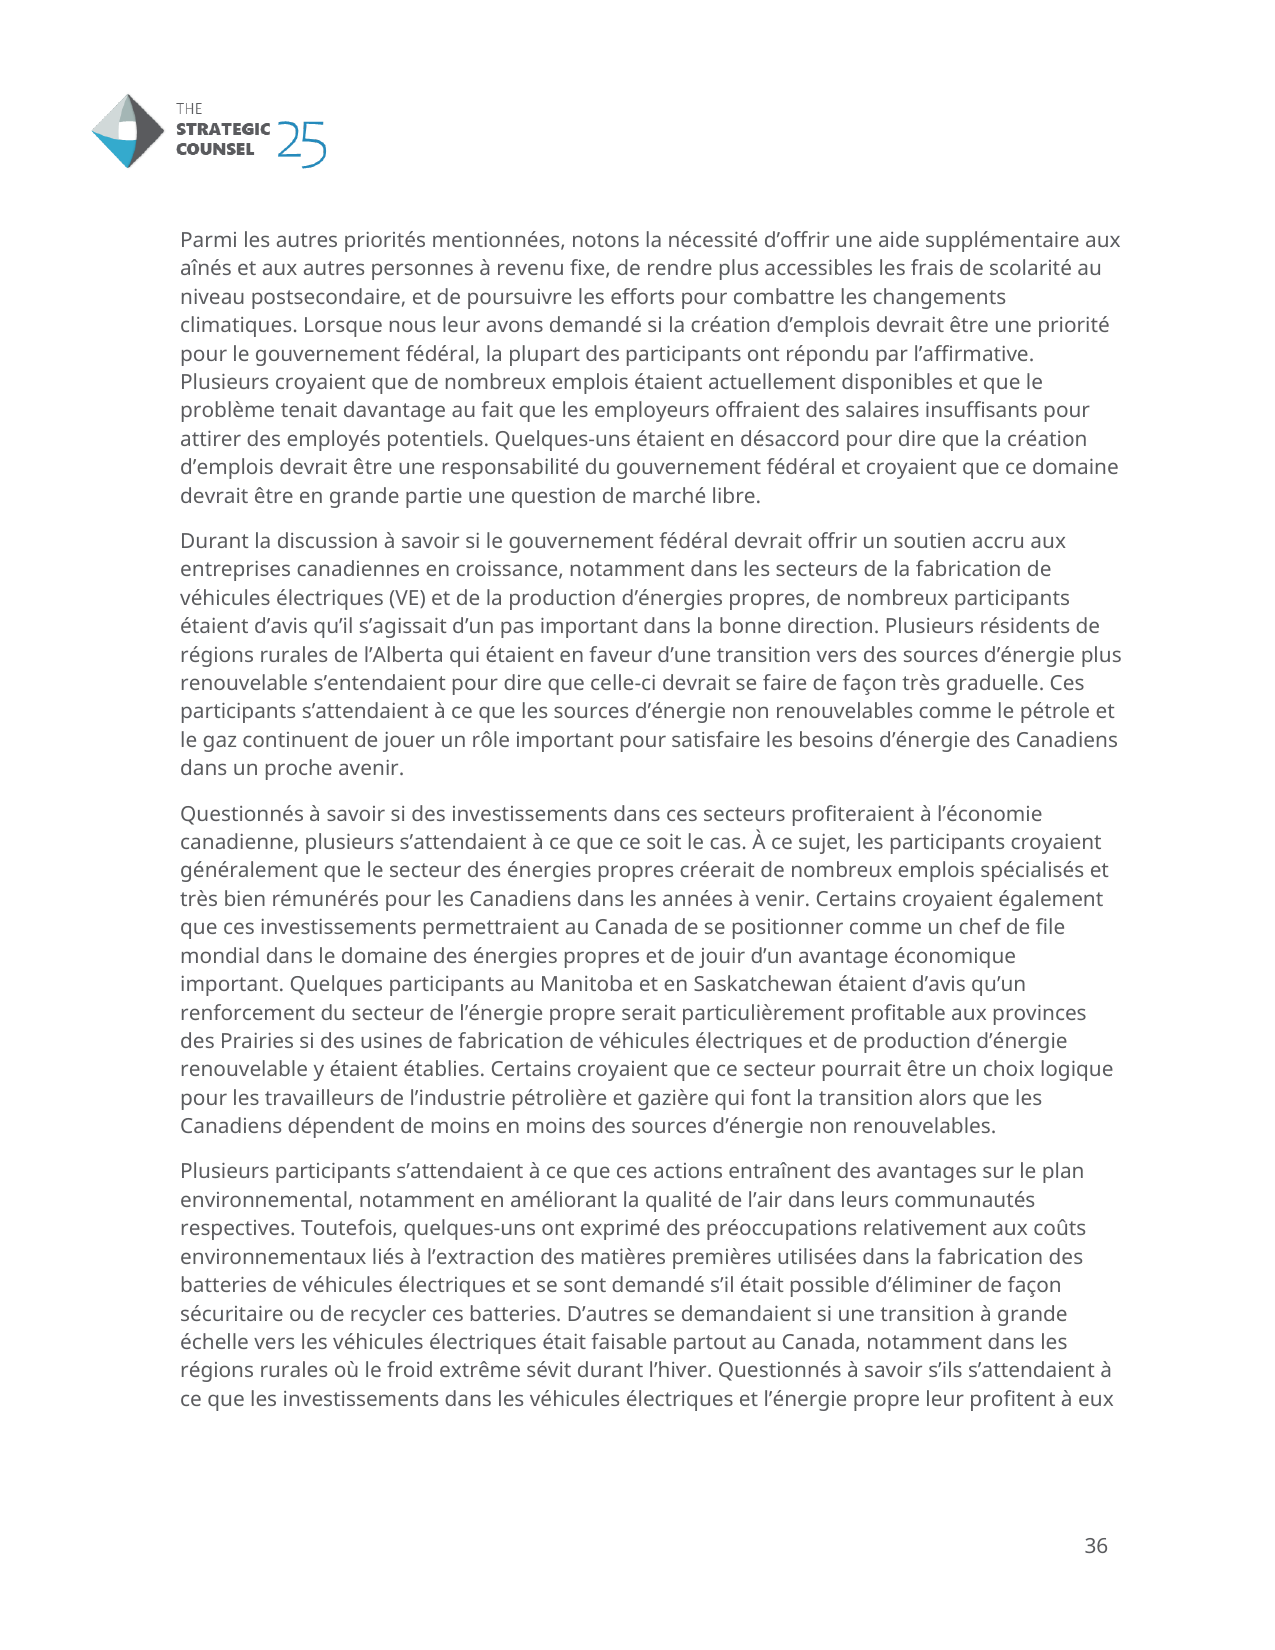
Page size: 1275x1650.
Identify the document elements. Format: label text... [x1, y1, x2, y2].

picture [91, 72, 445, 215]
text Durant la discussion à savoir si le gouvernement fédéral devrait offrir un soutien accru aux entreprises canadiennes en croissance, notamment dans les secteurs de la fabrication de véhicules électriques (VE) et de la production d’énergies propres, de nombreux participants étaient d’avis qu’il s’agissait d’un pas important dans la bonne direction. Plusieurs résidents de régions rurales de l’Alberta qui étaient en faveur d’une transition vers des sources d’énergie plus renouvelable s’entendaient pour dire que celle-ci devrait se faire de façon très graduelle. Ces participants s’attendaient à ce que les sources d’énergie non renouvelables comme le pétrole et le gaz continuent de jouer un rôle important pour satisfaire les besoins d’énergie des Canadiens dans un proche avenir. [180, 526, 1125, 782]
text Parmi les autres priorités mentionnées, notons la nécessité d’offrir une aide supplémentaire aux aînés et aux autres personnes à revenu fixe, de rendre plus accessibles les frais de scolarité au niveau postsecondaire, et de poursuivre les efforts pour combattre les changements climatiques. Lorsque nous leur avons demandé si la création d’emplois devrait être une priorité pour le gouvernement fédéral, la plupart des participants ont répondu par l’affirmative. Plusieurs croyaient que de nombreux emplois étaient actuellement disponibles et que le problème tenait davantage au fait que les employeurs offraient des salaires insuffisants pour attirer des employés potentiels. Quelques-uns étaient en désaccord pour dire que la création d’emplois devrait être une responsabilité du gouvernement fédéral et croyaient que ce domaine devrait être en grande partie une question de marché libre. [180, 225, 1125, 509]
text Questionnés à savoir si des investissements dans ces secteurs profiteraient à l’économie canadienne, plusieurs s’attendaient à ce que ce soit le cas. À ce sujet, les participants croyaient généralement que le secteur des énergies propres créerait de nombreux emplois spécialisés et très bien rémunérés pour les Canadiens dans les années à venir. Certains croyaient également que ces investissements permettraient au Canada de se positionner comme un chef de file mondial dans le domaine des énergies propres et de jouir d’un avantage économique important. Quelques participants au Manitoba et en Saskatchewan étaient d’avis qu’un renforcement du secteur de l’énergie propre serait particulièrement profitable aux provinces des Prairies si des usines de fabrication de véhicules électriques et de production d’énergie renouvelable y étaient établies. Certains croyaient que ce secteur pourrait être un choix logique pour les travailleurs de l’industrie pétrolière et gazière qui font la transition alors que les Canadiens dépendent de moins en moins des sources d’énergie non renouvelables. [180, 799, 1125, 1140]
